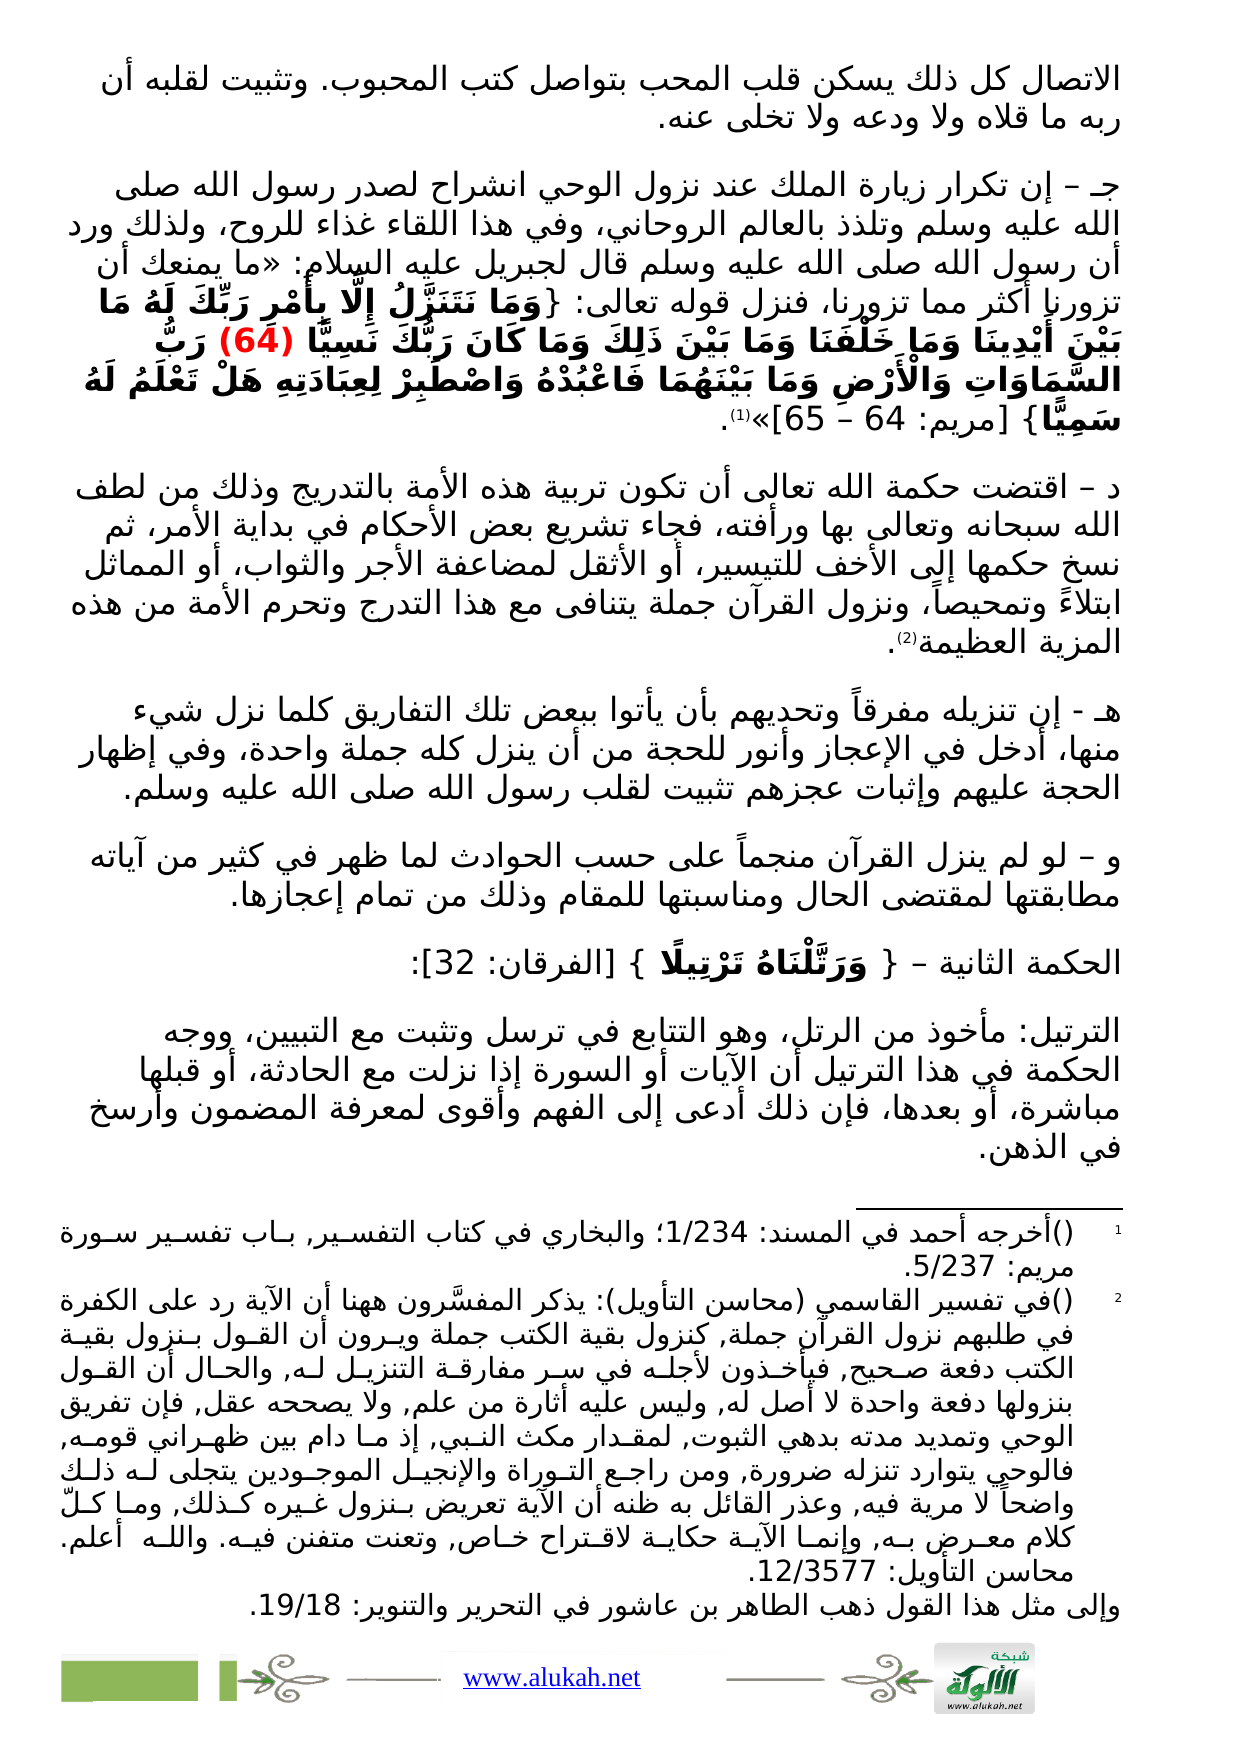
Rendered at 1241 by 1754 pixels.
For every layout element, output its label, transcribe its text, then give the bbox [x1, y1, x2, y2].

text و – لو لم ينزل القرآن منجماً على حسب الحوادث لما ظهر في كثير من آياته مطابقتها لمقتضى الحال ومناسبتها للمقام وذلك من تمام إعجازها. [59, 836, 1122, 914]
picture [60, 1639, 1036, 1721]
text هـ - إن تنزيله مفرقاً وتحديهم بأن يأتوا ببعض تلك التفاريق كلما نزل شيء منها، أدخل في الإعجاز وأنور للحجة من أن ينزل كله جملة واحدة، وفي إظهار الحجة عليهم وإثبات عجزهم تثبيت لقلب رسول الله صلى الله عليه وسلم. [59, 691, 1122, 807]
text الترتيل: مأخوذ من الرتل، وهو التتابع في ترسل وتثبت مع التبيين، ووجه الحكمة في هذا الترتيل أن الآيات أو السورة إذا نزلت مع الحادثة، أو قبلها مباشرة، أو بعدها، فإن ذلك أدعى إلى الفهم وأقوى لمعرفة المضمون وأرسخ في الذهن. [59, 1011, 1122, 1167]
text د – اقتضت حكمة الله تعالى أن تكون تربية هذه الأمة بالتدريج وذلك من لطف الله سبحانه وتعالى بها ورأفته، فجاء تشريع بعض الأحكام في بداية الأمر، ثم نسخ حكمها إلى الأخف للتيسير، أو الأثقل لمضاعفة الأجر والثواب، أو المماثل ابتلاءً وتمحيصاً، ونزول القرآن جملة يتنافى مع هذا التدرج وتحرم الأمة من هذه المزية العظيمة(). [59, 467, 1122, 661]
text الحكمة الثانية – { وَرَتَّلْنَاهُ تَرْتِيلًا } [الفرقان: 32]: [59, 943, 1122, 982]
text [59, 59, 1122, 137]
text جـ – إن تكرار زيارة الملك عند نزول الوحي انشراح لصدر رسول الله صلى الله عليه وسلم وتلذذ بالعالم الروحاني، وفي هذا اللقاء غذاء للروح، ولذلك ورد أن رسول الله صلى الله عليه وسلم قال لجبريل عليه السلام: «ما يمنعك أن تزورنا أكثر مما تزورنا، فنزل قوله تعالى: {وَمَا نَتَنَزَّلُ إِلَّا بِأَمْرِ رَبِّكَ لَهُ مَا بَيْنَ أَيْدِينَا وَمَا خَلْفَنَا وَمَا بَيْنَ ذَلِكَ وَمَا كَانَ رَبُّكَ نَسِيًّا (64) رَبُّ السَّمَاوَاتِ وَالْأَرْضِ وَمَا بَيْنَهُمَا فَاعْبُدْهُ وَاصْطَبِرْ لِعِبَادَتِهِ هَلْ تَعْلَمُ لَهُ سَمِيًّا} [مريم: 64 – 65]»(). [59, 166, 1122, 438]
